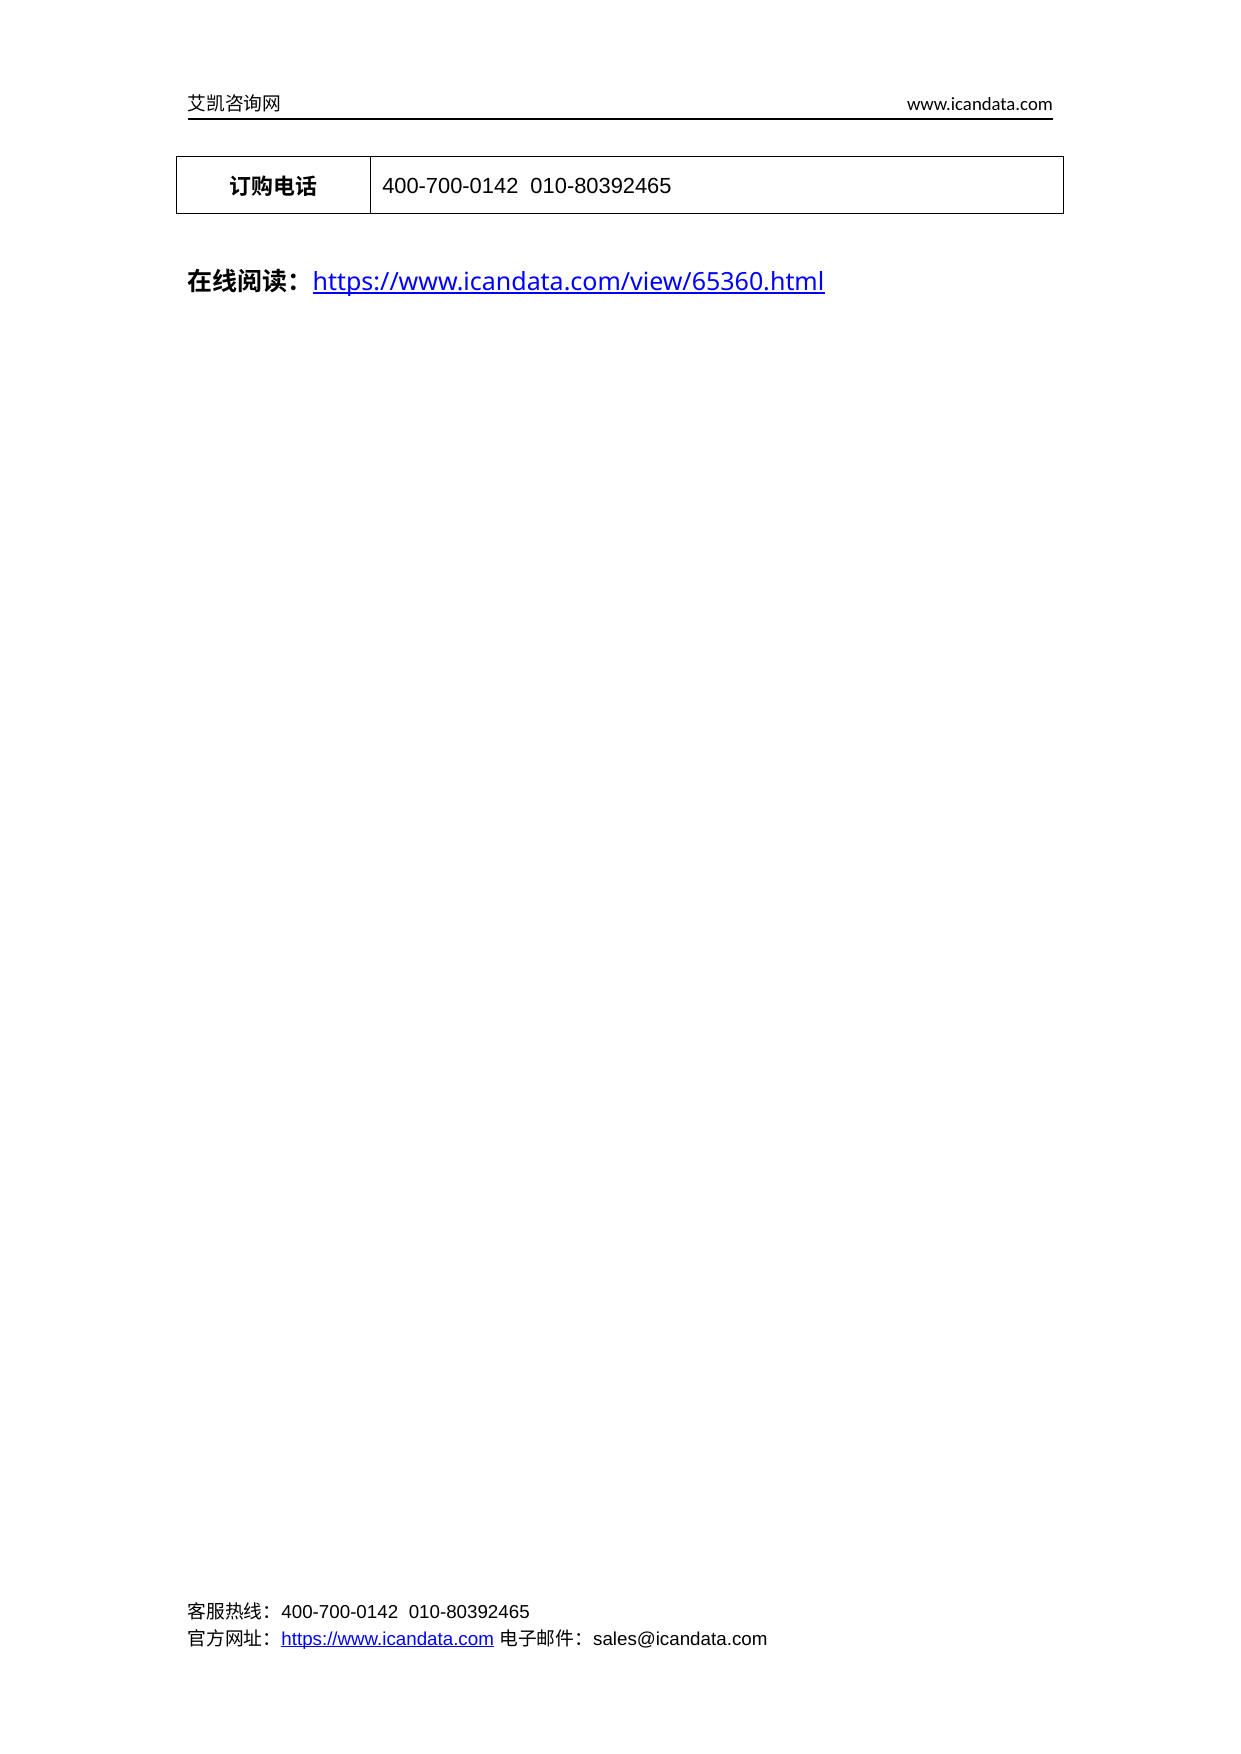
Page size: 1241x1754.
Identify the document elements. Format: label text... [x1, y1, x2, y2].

table_cell 订购电话 [177, 157, 370, 213]
table_cell 400-700-0142 010-80392465 [371, 157, 1063, 213]
text 在线阅读：https://www.icandata.com/view/65360.html [187, 247, 1053, 312]
